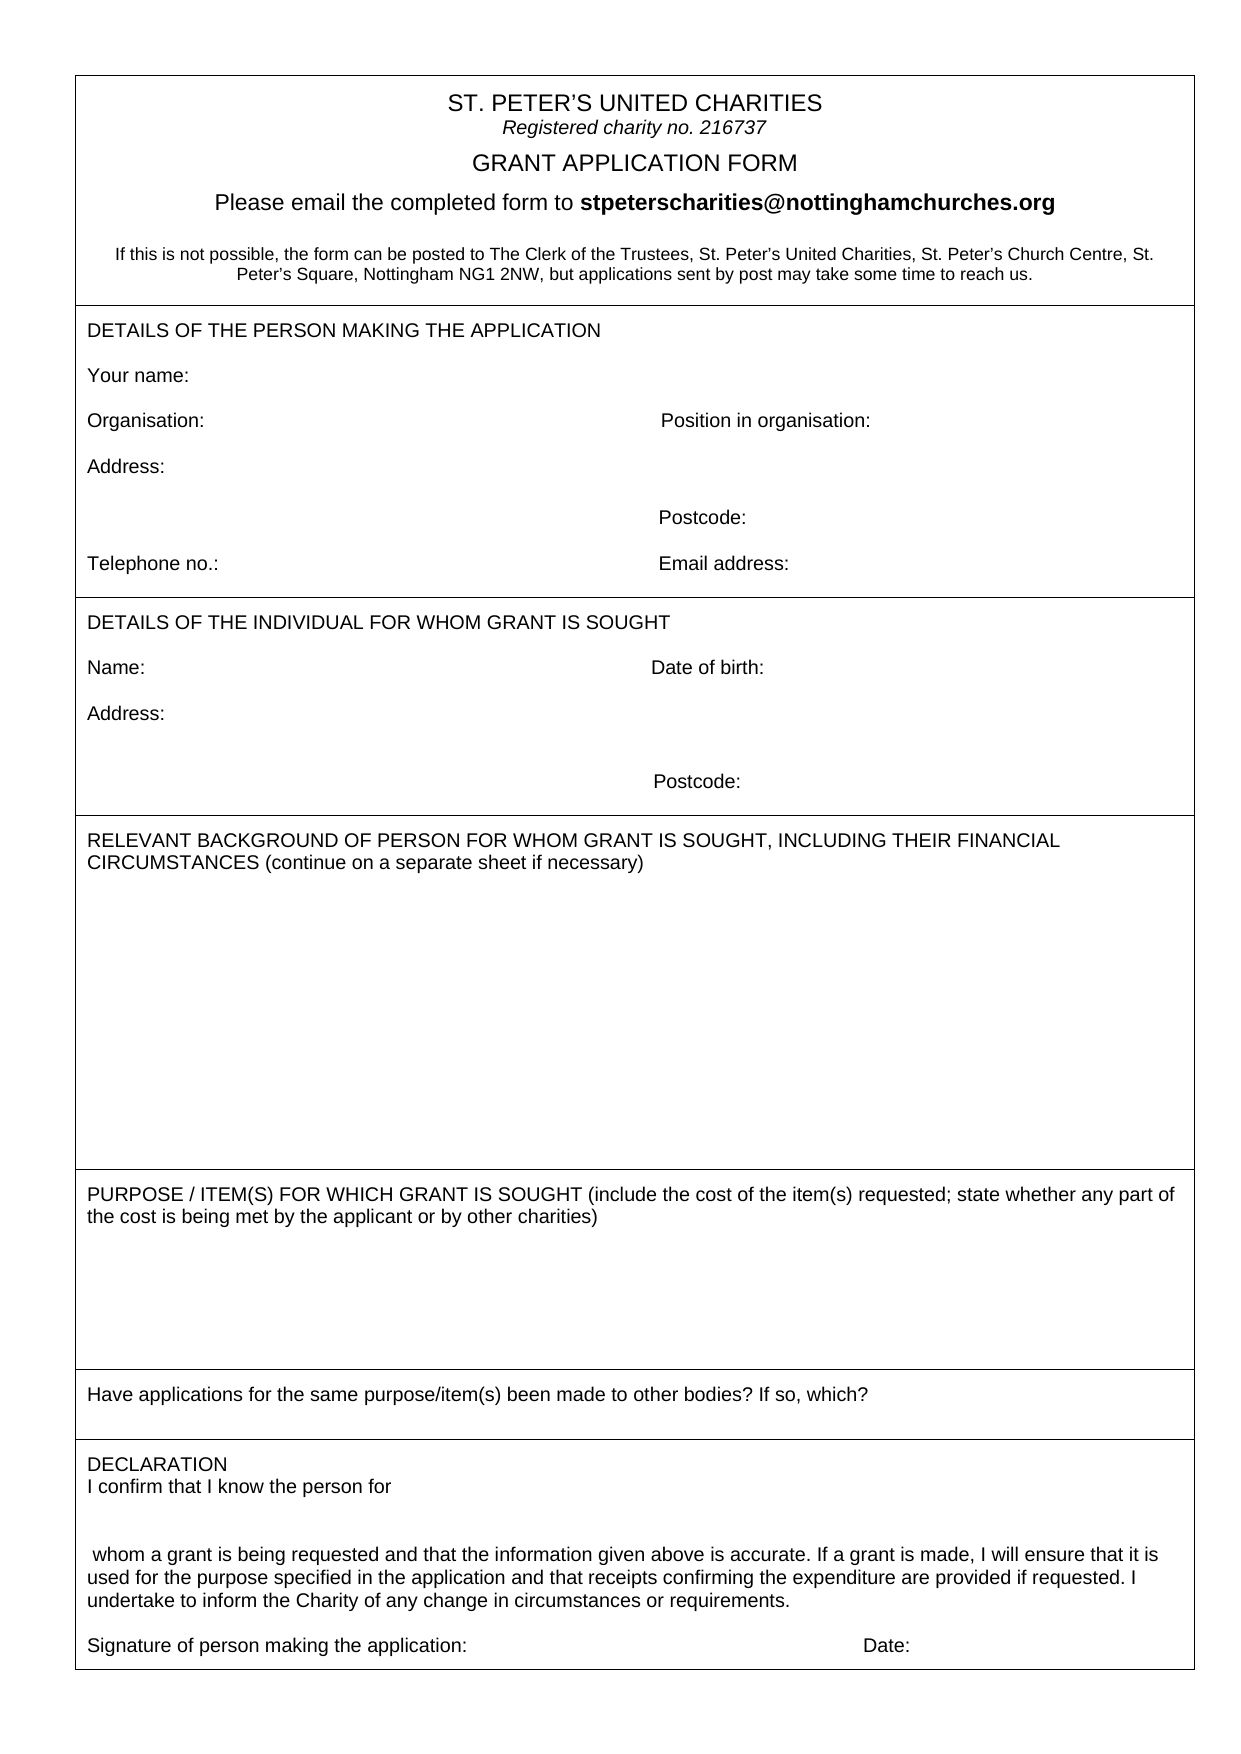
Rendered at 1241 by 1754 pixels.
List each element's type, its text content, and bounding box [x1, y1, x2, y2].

table_cell PURPOSE / ITEM(S) FOR WHICH GRANT IS SOUGHT (include the cost of the item(s) requested; state whether any part of the cost is being met by the applicant or by other charities) [76, 1170, 1194, 1369]
table_header ST. PETER’S UNITED CHARITIES Registered charity no. 216737 GRANT APPLICATION FORM Please email the completed form to stpeterscharities@nottinghamchurches.org If this is not possible, the form can be posted to The Clerk of the Trustees, St. Peter’s United Charities, St. Peter’s Church Centre, St. Peter’s Square, Nottingham NG1 2NW, but applications sent by post may take some time to reach us. [76, 76, 1194, 305]
table_cell Have applications for the same purpose/item(s) been made to other bodies? If so, which? [76, 1370, 1194, 1439]
table_cell DETAILS OF THE INDIVIDUAL FOR WHOM GRANT IS SOUGHT Name: Date of birth: Address: Postcode: [76, 598, 1194, 815]
table_cell RELEVANT BACKGROUND OF PERSON FOR WHOM GRANT IS SOUGHT, INCLUDING THEIR FINANCIAL CIRCUMSTANCES (continue on a separate sheet if necessary) [76, 816, 1194, 1169]
table_cell DECLARATION I confirm that I know the person for whom a grant is being requested and that the information given above is accurate. If a grant is made, I will ensure that it is used for the purpose specified in the application and that receipts confirming the expenditure are provided if requested. I undertake to inform the Charity of any change in circumstances or requirements. Signature of person making the application: Date: [76, 1440, 1194, 1669]
table_cell DETAILS OF THE PERSON MAKING THE APPLICATION Your name: Organisation: Position in organisation: Address: Postcode: Telephone no.: Email address: [76, 306, 1194, 597]
